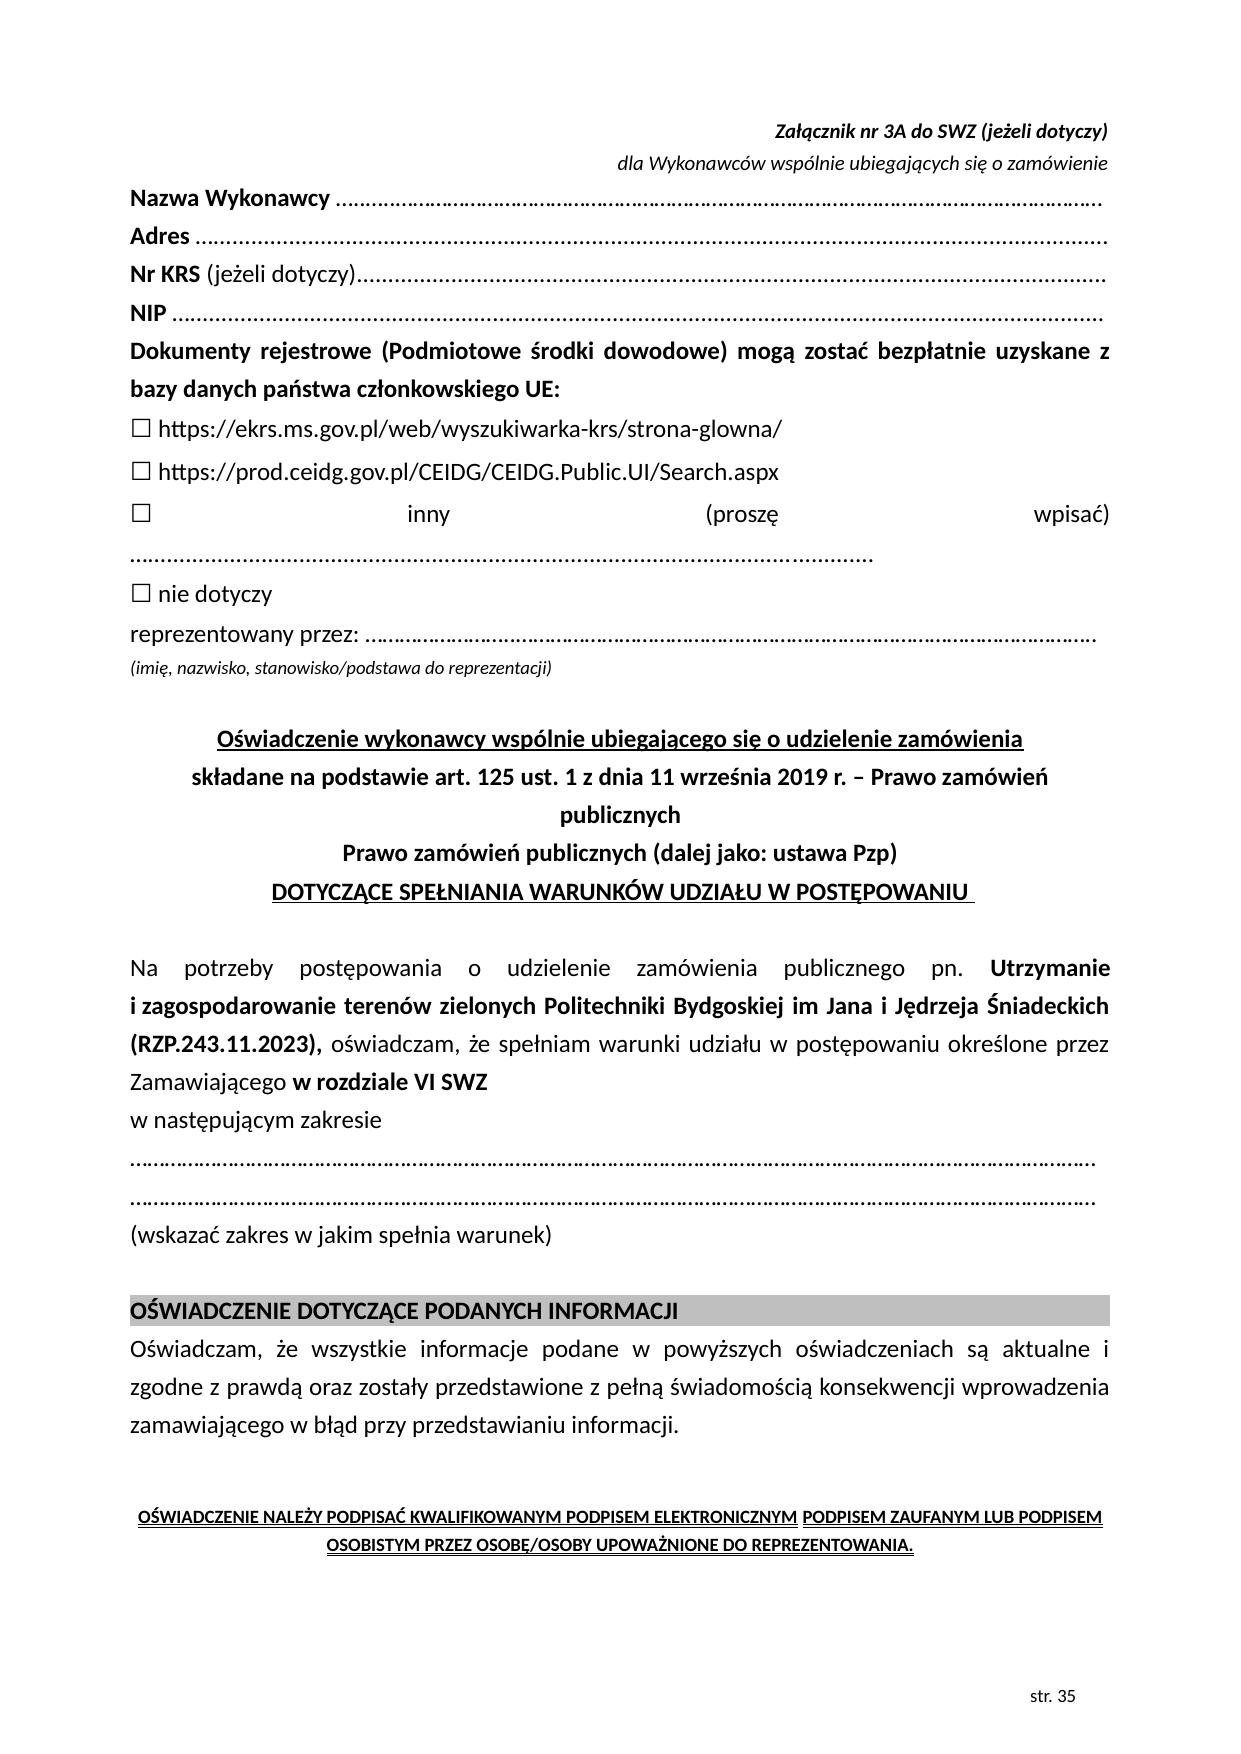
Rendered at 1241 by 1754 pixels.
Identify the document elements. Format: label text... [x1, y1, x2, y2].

text OŚWIADCZENIE DOTYCZĄCE PODANYCH INFORMACJI [130, 1295, 1110, 1326]
text …………………………………………………………………………………………………………………………………………………… [130, 1181, 1110, 1211]
text Dokumenty rejestrowe (Podmiotowe środki dowodowe) mogą zostać bezpłatnie uzyskane z bazy danych państwa członkowskiego UE: [130, 335, 1110, 403]
text nie dotyczy [130, 576, 1110, 610]
text DOTYCZĄCE SPEŁNIANIA WARUNKÓW UDZIAŁU W POSTĘPOWANIU [130, 876, 1110, 906]
text Adres ….............................................................................................................................................. [130, 220, 1110, 251]
text inny (proszę wpisać) …................................................................................................................... [130, 496, 1110, 568]
text Załącznik nr 3A do SWZ (jeżeli dotyczy) [130, 119, 1110, 144]
text Nazwa Wykonawcy …..…..…………………………………………………………………………………………………………… [130, 182, 1110, 213]
text (imię, nazwisko, stanowisko/podstawa do reprezentacji) [130, 656, 966, 679]
text Na potrzeby postępowania o udzielenie zamówienia publicznego pn. Utrzymanie i zagospodarowanie terenów zielonych Politechniki Bydgoskiej im Jana i Jędrzeja Śniadeckich (RZP.243.11.2023), oświadczam, że spełniam warunki udziału w postępowaniu określone przez Zamawiającego w rozdziale VI SWZ [130, 952, 1110, 1097]
text reprezentowany przez: ……………………..……………………………………………………………………………………….. [130, 618, 1110, 649]
text Nr KRS (jeżeli dotyczy)....................................................................................................................... [130, 258, 1110, 289]
text OŚWIADCZENIE NALEŻY PODPISAĆ KWALIFIKOWANYM PODPISEM ELEKTRONICZNYM PODPISEM ZAUFANYM LUB PODPISEM OSOBISTYM PRZEZ OSOBĘ/OSOBY UPOWAŻNIONE DO REPREZENTOWANIA. [130, 1505, 1110, 1556]
text https://ekrs.ms.gov.pl/web/wyszukiwarka-krs/strona-glowna/ [130, 411, 1110, 445]
text https://prod.ceidg.gov.pl/CEIDG/CEIDG.Public.UI/Search.aspx [130, 453, 1110, 488]
text dla Wykonawców wspólnie ubiegających się o zamówienie [130, 151, 1110, 176]
text (wskazać zakres w jakim spełnia warunek) [130, 1219, 1110, 1249]
text Oświadczenie wykonawcy wspólnie ubiegającego się o udzielenie zamówienia [130, 723, 1110, 754]
text Oświadczam, że wszystkie informacje podane w powyższych oświadczeniach są aktualne i zgodne z prawdą oraz zostały przedstawione z pełną świadomością konsekwencji wprowadzenia zamawiającego w błąd przy przedstawianiu informacji. [130, 1333, 1110, 1440]
text składane na podstawie art. 125 ust. 1 z dnia 11 września 2019 r. – Prawo zamówień publicznych [130, 761, 1110, 830]
text w następującym zakresie …………………………………………………………………………………………………………………………………………………… [130, 1104, 1110, 1173]
text Prawo zamówień publicznych (dalej jako: ustawa Pzp) [130, 838, 1110, 868]
text NIP …................................................................................................................................................. [130, 297, 1110, 327]
